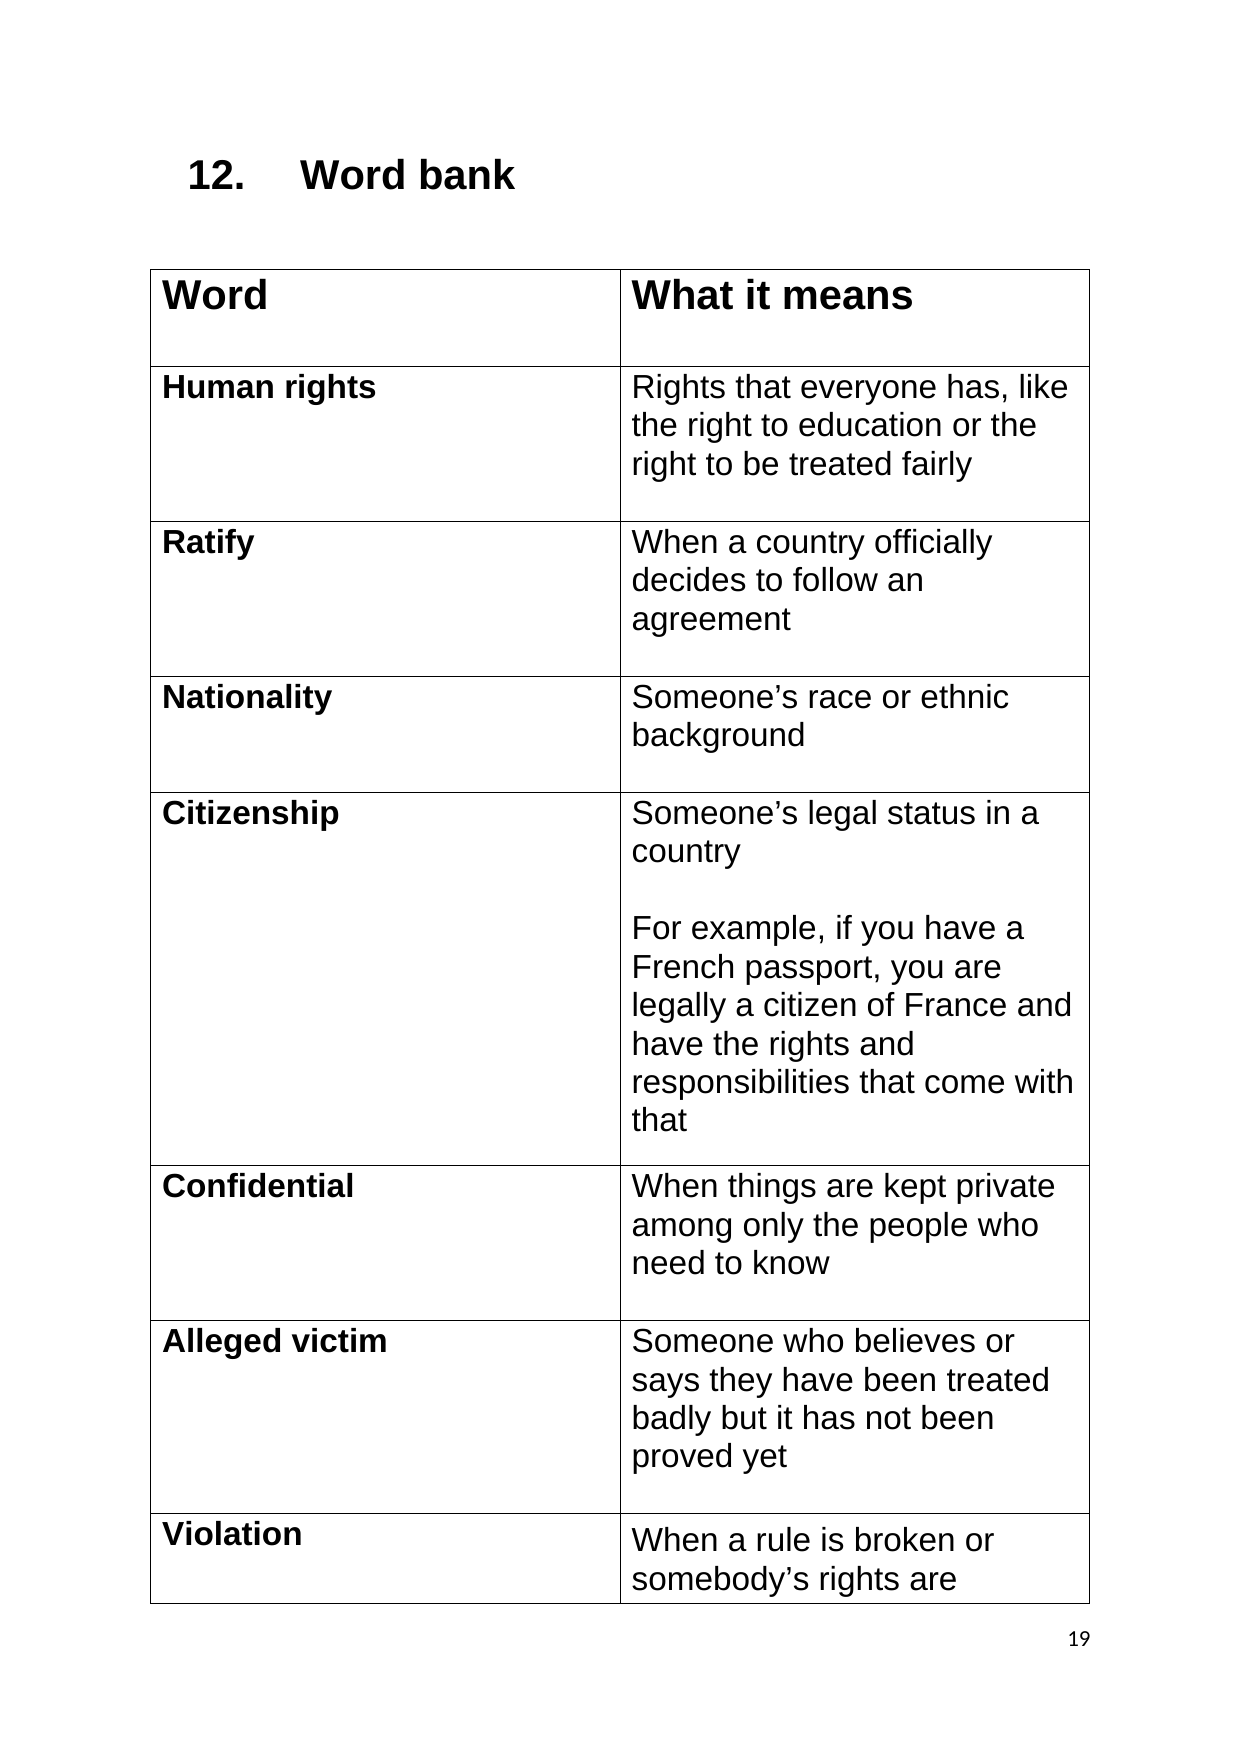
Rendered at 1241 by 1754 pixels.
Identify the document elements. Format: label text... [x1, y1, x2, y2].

table_header What it means [621, 270, 1089, 366]
table_cell Ratify [151, 522, 620, 676]
table_cell Confidential [151, 1166, 620, 1320]
table_cell Someone’s legal status in a country For example, if you have a French passport, you are legally a citizen of France and have the rights and responsibilities that come with that [621, 793, 1089, 1165]
table_cell When a country officially decides to follow an agreement [621, 522, 1089, 676]
table_cell Nationality [151, 677, 620, 792]
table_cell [621, 1514, 1089, 1603]
list Word bank [187, 150, 1090, 198]
table_cell Citizenship [151, 793, 620, 1165]
table_cell Someone who believes or says they have been treated badly but it has not been proved yet [621, 1321, 1089, 1513]
table_cell Violation [151, 1514, 620, 1603]
table_cell Human rights [151, 367, 620, 521]
table_cell Alleged victim [151, 1321, 620, 1513]
table_header Word [151, 270, 620, 366]
table_cell Rights that everyone has, like the right to education or the right to be treated fairly [621, 367, 1089, 521]
table_cell When things are kept private among only the people who need to know [621, 1166, 1089, 1320]
table_cell Someone’s race or ethnic background [621, 677, 1089, 792]
